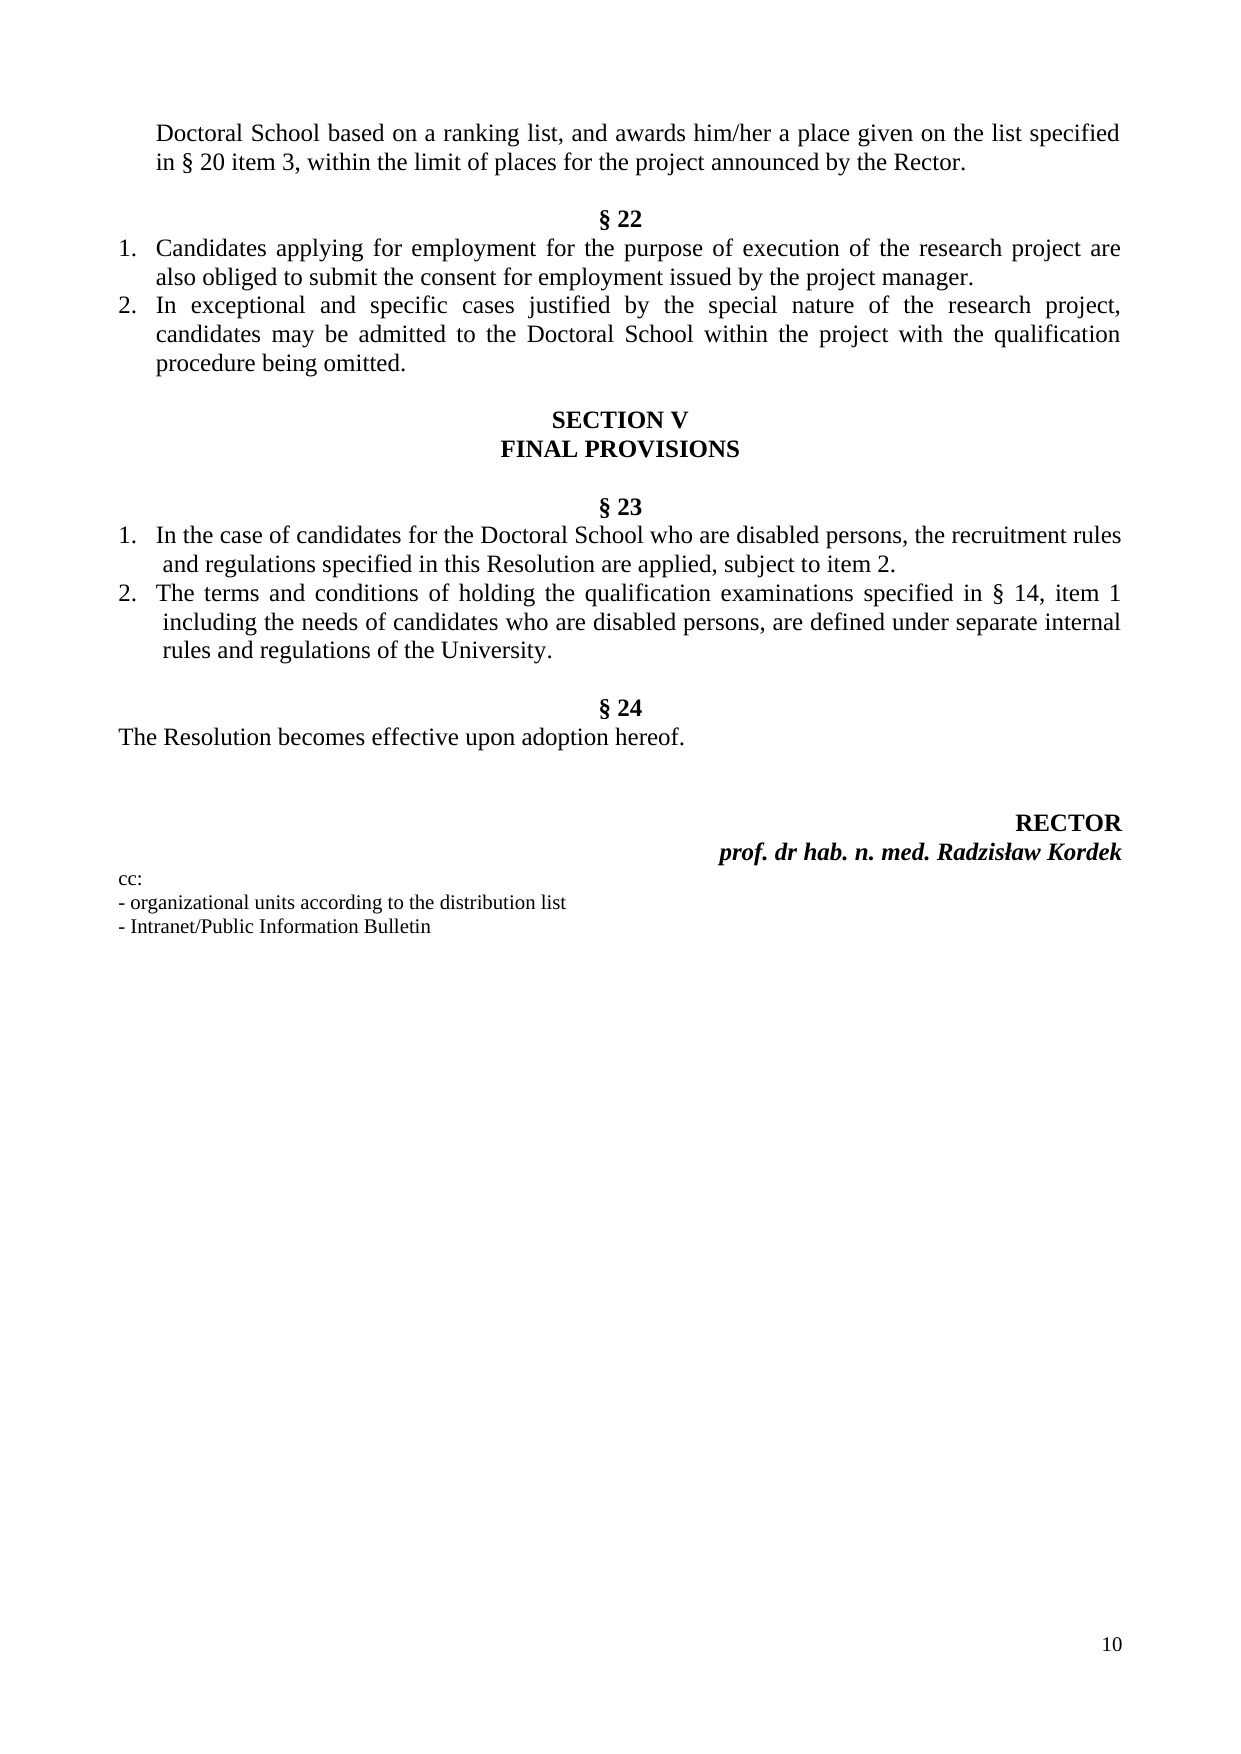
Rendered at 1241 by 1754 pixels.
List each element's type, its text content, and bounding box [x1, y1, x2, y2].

text The Resolution becomes effective upon adoption hereof. [118, 722, 1122, 751]
list In the case of candidates for the Doctoral School who are disabled persons, the recruitment rules and regulations specified in this Resolution are applied, subject to item 2. [118, 521, 1122, 578]
list The terms and conditions of holding the qualification examinations specified in § 14, item 1 including the needs of candidates who are disabled persons, are defined under separate internal rules and regulations of the University. [118, 578, 1122, 664]
text cc: [118, 866, 1122, 890]
text RECTOR [118, 808, 1122, 837]
text FINAL PROVISIONS [118, 434, 1122, 463]
list In exceptional and specific cases justified by the special nature of the research project, candidates may be admitted to the Doctoral School within the project with the qualification procedure being omitted. [118, 291, 1122, 377]
text SECTION V [118, 406, 1122, 434]
text § 23 [118, 492, 1122, 521]
text - organizational units according to the distribution list [118, 890, 1122, 914]
text prof. dr hab. n. med. Radzisław Kordek [118, 837, 1122, 866]
text § 24 [118, 693, 1122, 722]
text - Intranet/Public Information Bulletin [118, 914, 1122, 938]
text § 22 [118, 204, 1122, 233]
list Candidates applying for employment for the purpose of execution of the research project are also obliged to submit the consent for employment issued by the project manager. [118, 233, 1122, 291]
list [118, 118, 1122, 176]
